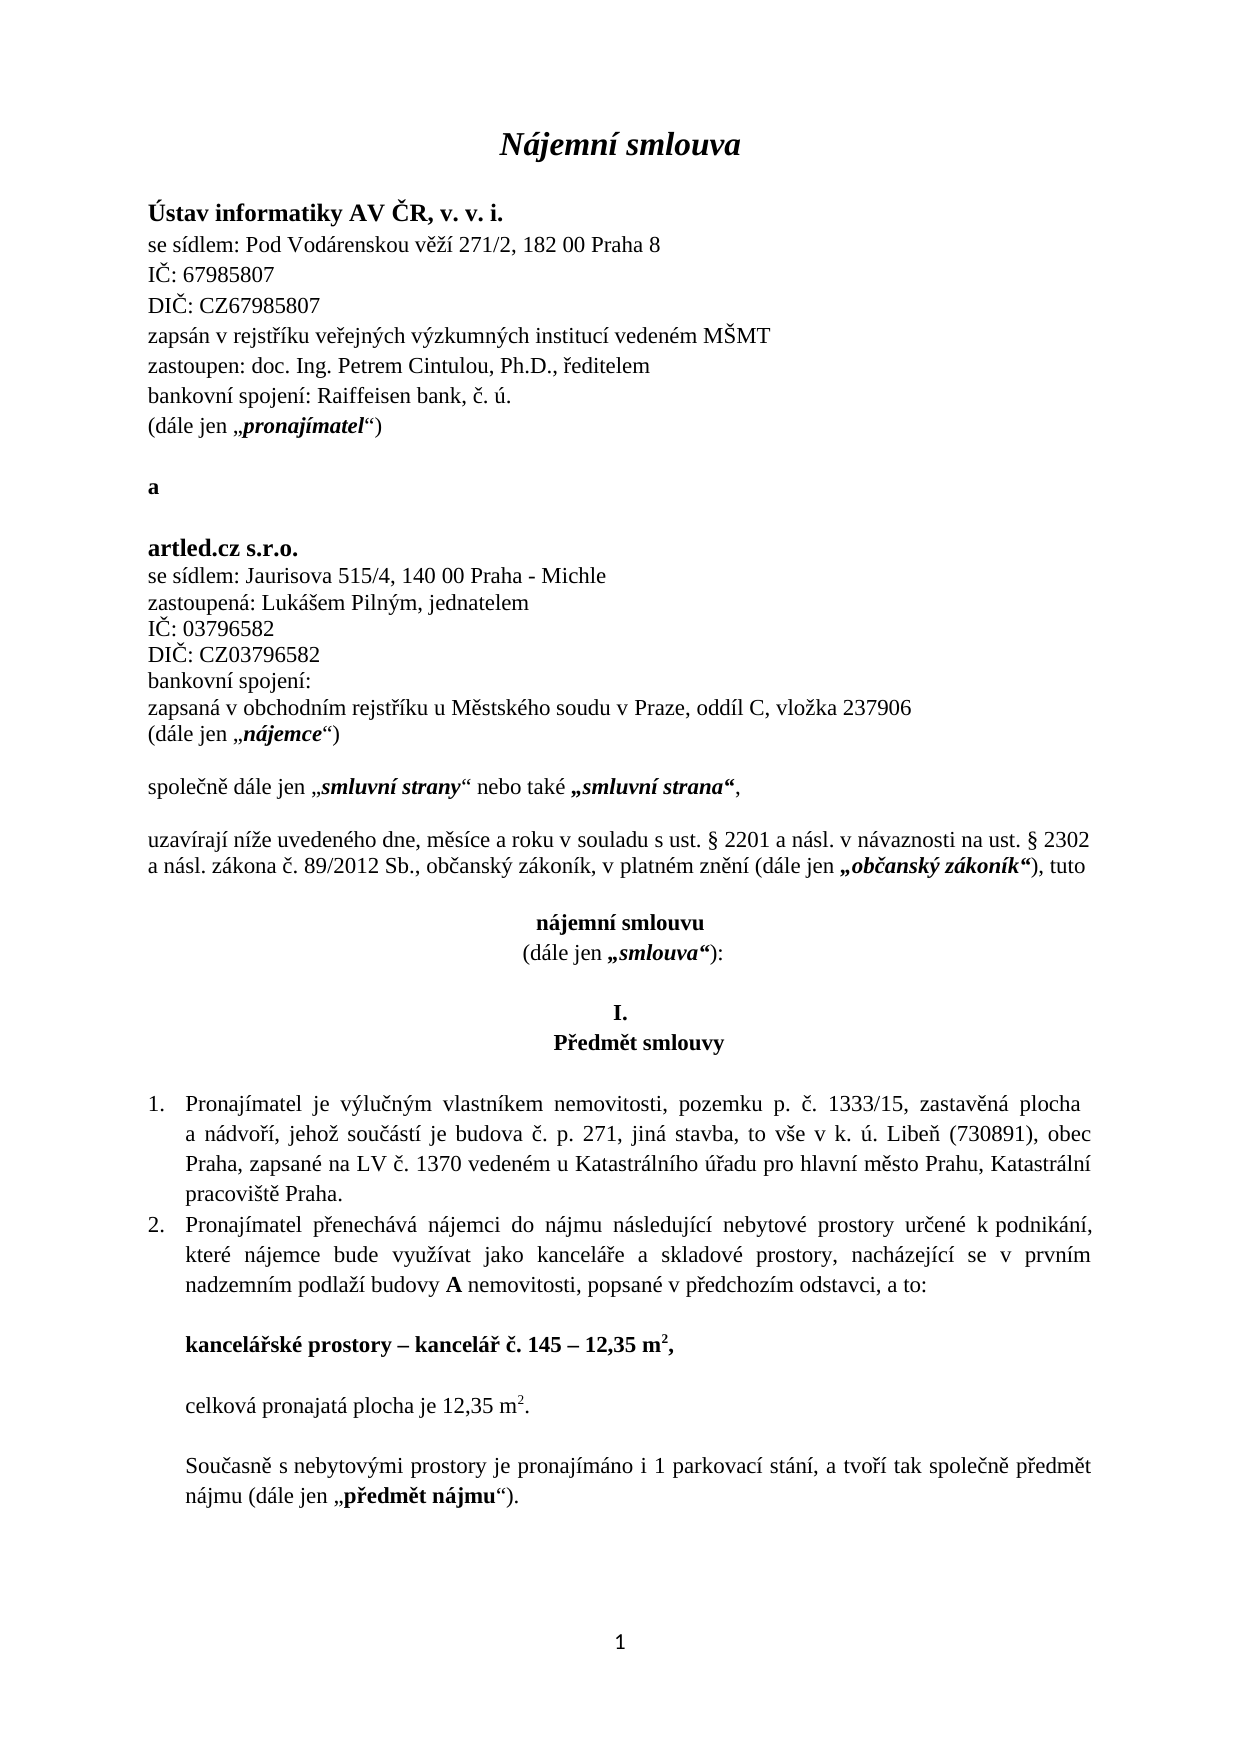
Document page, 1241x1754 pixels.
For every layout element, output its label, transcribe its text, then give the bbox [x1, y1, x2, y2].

text (dále jen „pronajímatel“) [148, 413, 1092, 439]
text Předmět smlouvy [185, 1029, 1092, 1056]
text Nájemní smlouva [148, 124, 1092, 162]
text se sídlem: Pod Vodárenskou věží 271/2, 182 00 Praha 8 [148, 231, 1092, 258]
text nájemní smlouvu [148, 909, 1092, 935]
text Ústav informatiky AV ČR, v. v. i. [148, 198, 1092, 227]
text I. [148, 999, 1092, 1026]
list Pronajímatel je výlučným vlastníkem nemovitosti, pozemku p. č. 1333/15, zastavěná plocha a nádvoří, jehož součástí je budova č. p. 271, jiná stavba, to vše v k. ú. Libeň (730891), obec Praha, zapsané na LV č. 1370 vedeném u Katastrálního úřadu pro hlavní město Prahu, Katastrální pracoviště Praha. [148, 1090, 1092, 1207]
text a [148, 473, 1092, 499]
text zastoupen: doc. Ing. Petrem Cintulou, Ph.D., ředitelem [148, 352, 1092, 378]
text kancelářské prostory – kancelář č. 145 – 12,35 m2, [185, 1332, 1092, 1358]
text celková pronajatá plocha je 12,35 m2. [185, 1392, 1092, 1418]
text Současně s nebytovými prostory je pronajímáno i 1 parkovací stání, a tvoří tak společně předmět nájmu (dále jen „předmět nájmu“). [185, 1452, 1092, 1509]
text zapsán v rejstříku veřejných výzkumných institucí vedeném MŠMT [148, 322, 1092, 348]
text artled.cz s.r.o. se sídlem: Jaurisova 515/4, 140 00 Praha - Michle [148, 533, 1092, 588]
text zastoupená: Lukášem Pilným, jednatelem IČ: 03796582 [148, 588, 1092, 641]
text společně dále jen „smluvní strany“ nebo také „smluvní strana“, uzavírají níže uvedeného dne, měsíce a roku v souladu s ust. § 2201 a násl. v návaznosti na ust. § 2302 a násl. zákona č. 89/2012 Sb., občanský zákoník, v platném znění (dále jen „občanský zákoník“), tuto [148, 747, 1092, 878]
text bankovní spojení: Raiffeisen bank, č. ú. [148, 382, 1092, 409]
text IČ: 67985807 [148, 262, 1092, 288]
text (dále jen „smlouva“): [148, 939, 1092, 965]
text DIČ: CZ67985807 [148, 292, 1092, 318]
list Pronajímatel přenechává nájemci do nájmu následující nebytové prostory určené k podnikání, které nájemce bude využívat jako kanceláře a skladové prostory, nacházející se v prvním nadzemním podlaží budovy A nemovitosti, popsané v předchozím odstavci, a to: [148, 1211, 1092, 1297]
text DIČ: CZ03796582 bankovní spojení: zapsaná v obchodním rejstříku u Městského soudu v Praze, oddíl C, vložka 237906 (dále jen „nájemce“) [148, 641, 1092, 747]
